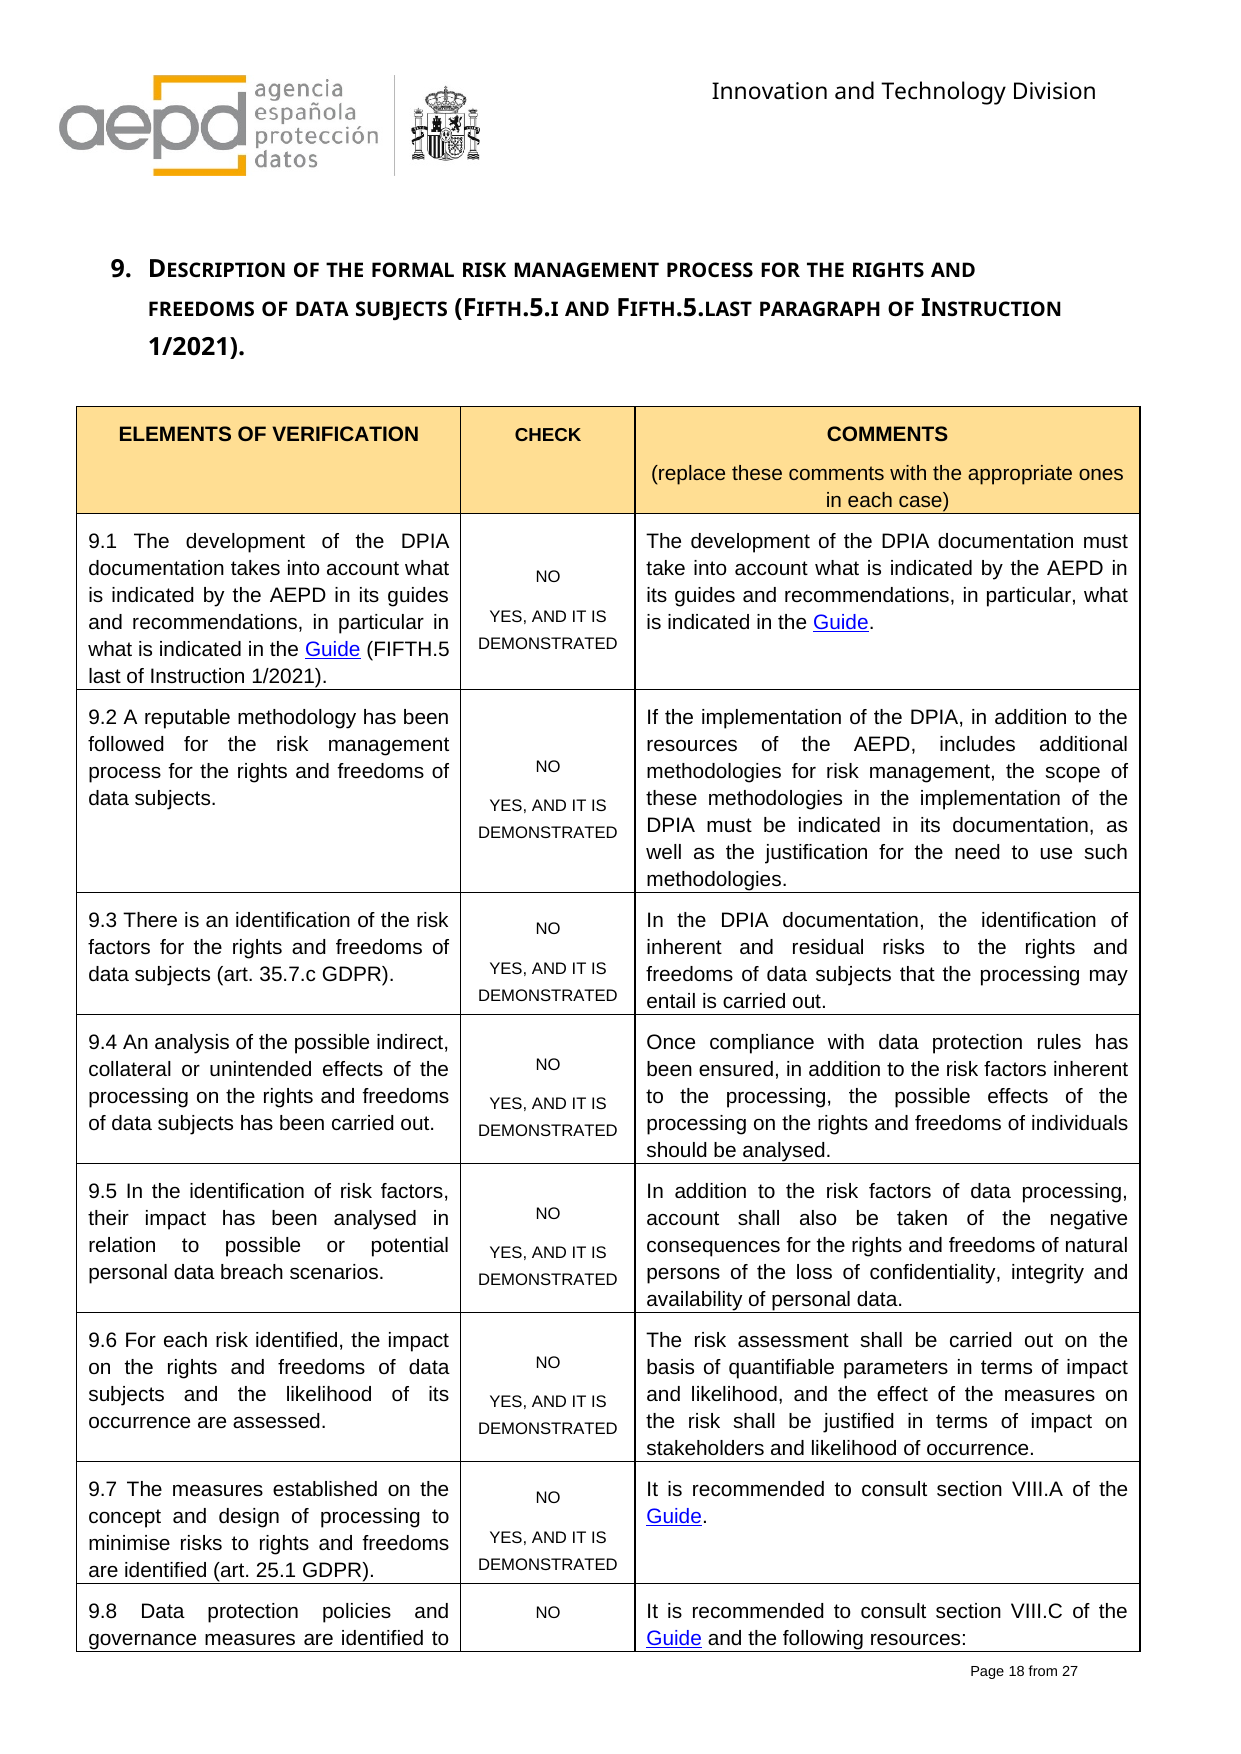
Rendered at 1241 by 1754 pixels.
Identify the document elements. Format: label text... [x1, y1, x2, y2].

table_cell NO YES, AND IT IS DEMONSTRATED [461, 1313, 634, 1461]
table_cell 9.3 There is an identification of the risk factors for the rights and freedoms of data subjects (art. 35.7.c GDPR). [77, 893, 460, 1014]
table_cell NO YES, AND IT IS DEMONSTRATED [461, 1462, 634, 1583]
table_header ELEMENTS OF VERIFICATION [77, 407, 460, 513]
table_cell Once compliance with data protection rules has been ensured, in addition to the risk factors inherent to the processing, the possible effects of the processing on the rights and freedoms of individuals should be analysed. [636, 1015, 1139, 1163]
table_header CHECK [461, 407, 634, 513]
table_header COMMENTS (replace these comments with the appropriate ones in each case) [636, 407, 1139, 513]
table_cell 9.4 An analysis of the possible indirect, collateral or unintended effects of the processing on the rights and freedoms of data subjects has been carried out. [77, 1015, 460, 1163]
table_cell The development of the DPIA documentation must take into account what is indicated by the AEPD in its guides and recommendations, in particular, what is indicated in the Guide. [636, 514, 1139, 689]
picture [59, 75, 480, 176]
table_cell In the DPIA documentation, the identification of inherent and residual risks to the rights and freedoms of data subjects that the processing may entail is carried out. [636, 893, 1139, 1014]
table_cell 9.5 In the identification of risk factors, their impact has been analysed in relation to possible or potential personal data breach scenarios. [77, 1164, 460, 1312]
table_cell If the implementation of the DPIA, in addition to the resources of the AEPD, includes additional methodologies for risk management, the scope of these methodologies in the implementation of the DPIA must be indicated in its documentation, as well as the justification for the need to use such methodologies. [636, 690, 1139, 892]
table_cell NO YES, AND IT IS DEMONSTRATED [461, 893, 634, 1014]
table_cell NO YES, AND IT IS DEMONSTRATED [461, 1015, 634, 1163]
table_cell 9.1 The development of the DPIA documentation takes into account what is indicated by the AEPD in its guides and recommendations, in particular in what is indicated in the Guide (FIFTH.5 last of Instruction 1/2021). [77, 514, 460, 689]
table_cell It is recommended to consult section VIII.A of the Guide. [636, 1462, 1139, 1583]
table_cell 9.8 Data protection policies and governance measures are identified to minimise risks to rights and freedoms (art. 25.2 GDPR). [77, 1584, 460, 1651]
subtitle Description of the formal risk management process for the rights and freedoms of data subjects (Fifth.5.i and Fifth.5.last paragraph of Instruction 1/2021). [110, 251, 1078, 363]
table_cell NO YES, AND IT IS DEMONSTRATED [461, 514, 634, 689]
table_cell NO YES, AND IT IS DEMONSTRATED [461, 1584, 634, 1651]
table_cell NO YES, AND IT IS DEMONSTRATED [461, 1164, 634, 1312]
table_cell 9.6 For each risk identified, the impact on the rights and freedoms of data subjects and the likelihood of its occurrence are assessed. [77, 1313, 460, 1461]
table_cell The risk assessment shall be carried out on the basis of quantifiable parameters in terms of impact and likelihood, and the effect of the measures on the risk shall be justified in terms of impact on stakeholders and likelihood of occurrence. [636, 1313, 1139, 1461]
table_cell In addition to the risk factors of data processing, account shall also be taken of the negative consequences for the rights and freedoms of natural persons of the loss of confidentiality, integrity and availability of personal data. [636, 1164, 1139, 1312]
table_cell 9.2 A reputable methodology has been followed for the risk management process for the rights and freedoms of data subjects. [77, 690, 460, 892]
table_cell 9.7 The measures established on the concept and design of processing to minimise risks to rights and freedoms are identified (art. 25.1 GDPR). [77, 1462, 460, 1583]
table_cell NO YES, AND IT IS DEMONSTRATED [461, 690, 634, 892]
